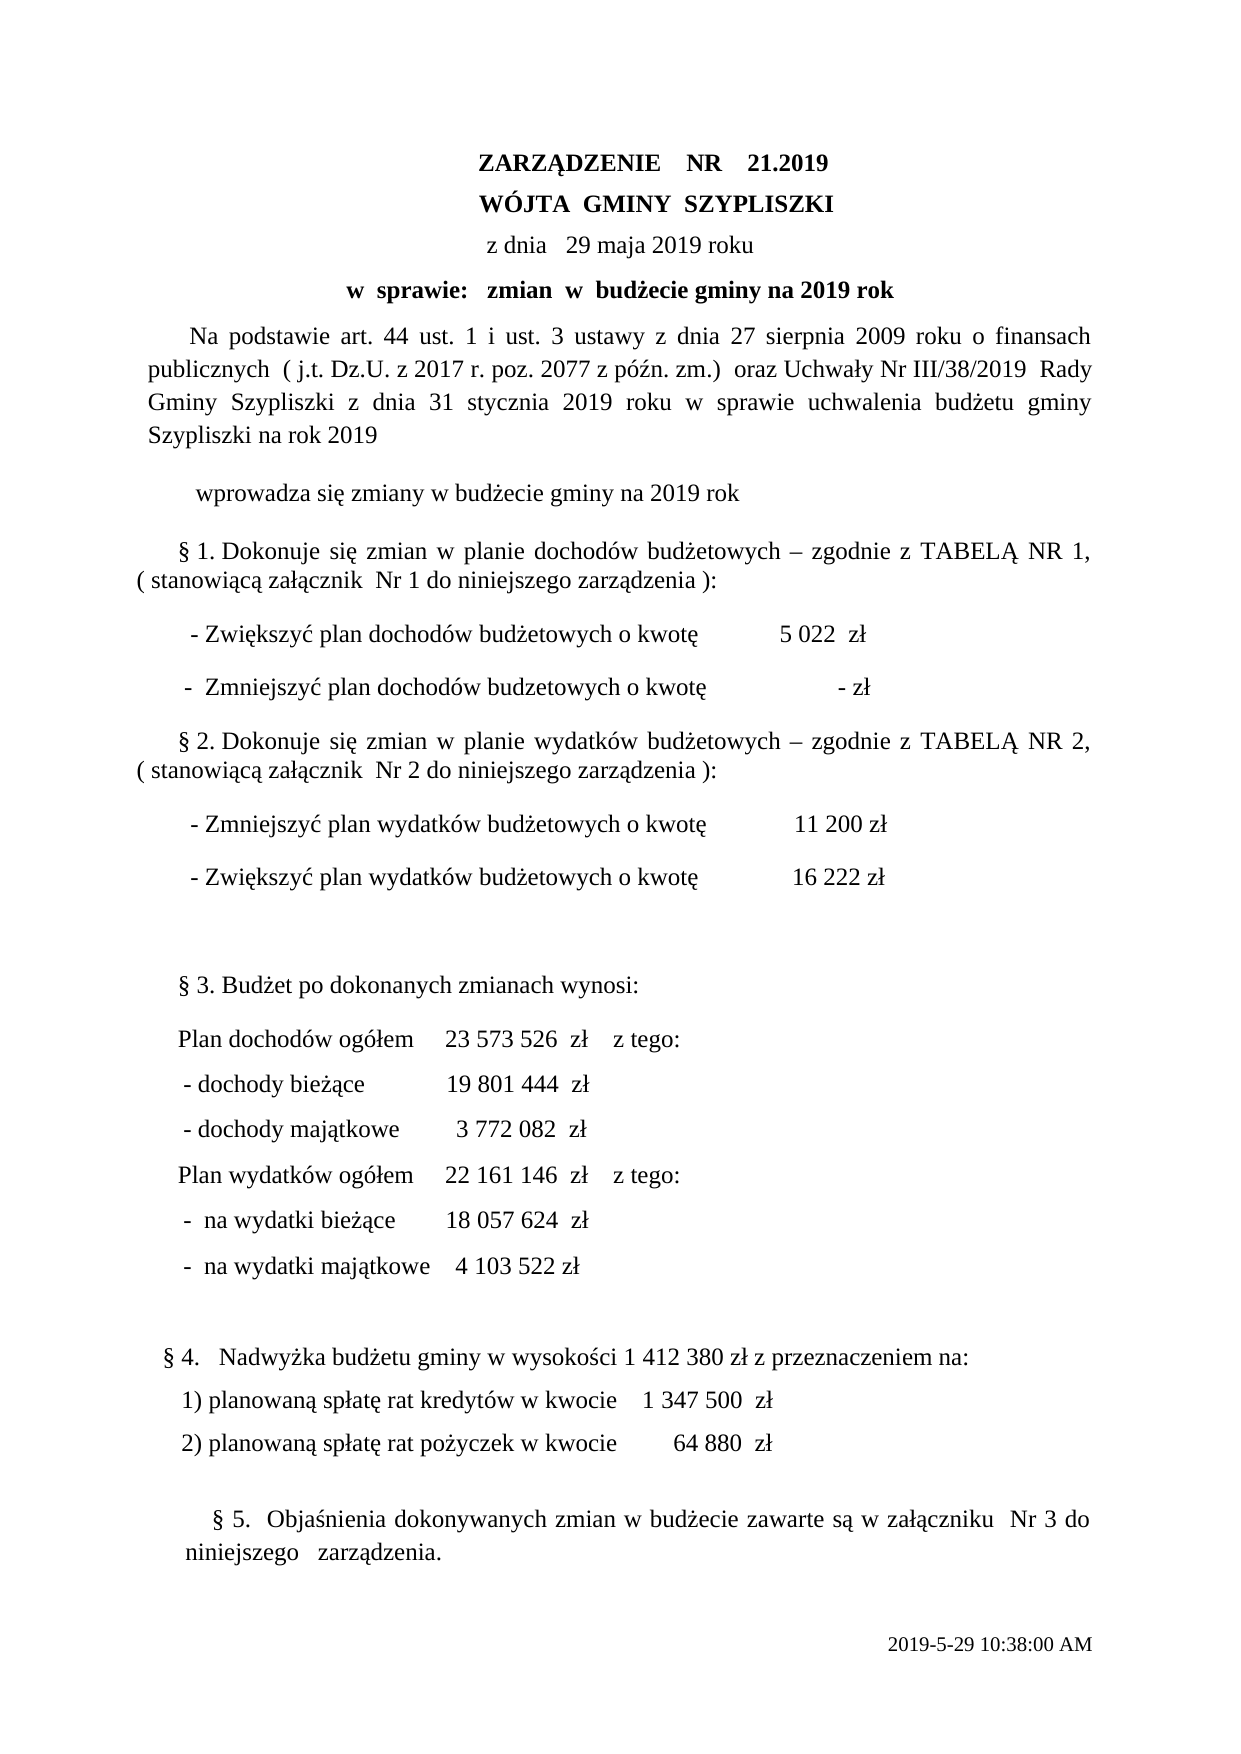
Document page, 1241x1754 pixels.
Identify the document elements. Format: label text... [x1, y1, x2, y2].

text Na podstawie art. 44 ust. 1 i ust. 3 ustawy z dnia 27 sierpnia 2009 roku o finansach publicznych ( j.t. Dz.U. z 2017 r. poz. 2077 z późn. zm.) oraz Uchwały Nr III/38/2019 Rady Gminy Szypliszki z dnia 31 stycznia 2019 roku w sprawie uchwalenia budżetu gminy Szypliszki na rok 2019 [148, 321, 1092, 449]
text 1) planowaną spłatę rat kredytów w kwocie 1 347 500 zł [162, 1385, 1092, 1413]
text § 4. Nadwyżka budżetu gminy w wysokości 1 412 380 zł z przeznaczeniem na: [162, 1342, 1092, 1370]
text 29 maja 2019 roku [148, 230, 1092, 259]
text Plan dochodów ogółem 23 573 526 zł z tego: [178, 1024, 1092, 1052]
list - Zwiększyć plan wydatków budżetowych o kwotę 16 222 zł [178, 862, 1092, 891]
list - Zmniejszyć plan dochodów budzetowych o kwotę - zł [178, 672, 1092, 701]
list - Zwiększyć plan dochodów budżetowych o kwotę 5 022 zł [178, 619, 1092, 647]
list - Zmniejszyć plan wydatków budżetowych o kwotę 11 200 zł [178, 809, 1092, 837]
text wójta gminy szypliszki [178, 189, 1092, 218]
text Dokonuje się zmian w planie wydatków budżetowych – zgodnie z TABELĄ NR 2, ( stanowiącą załącznik Nr 2 do niniejszego zarządzenia ): [136, 726, 1092, 784]
text Budżet po dokonanych zmianach wynosi: [136, 970, 1092, 999]
text - dochody majątkowe 3 772 082 zł [183, 1114, 1092, 1143]
text wprowadza się zmiany w budżecie gminy na 2019 rok [148, 478, 1092, 507]
text - na wydatki bieżące 18 057 624 zł [183, 1205, 1092, 1234]
text - na wydatki majątkowe 4 103 522 zł [183, 1251, 1092, 1279]
text - dochody bieżące 19 801 444 zł [183, 1069, 1092, 1098]
text § 5. Objaśnienia dokonywanych zmian w budżecie zawarte są w załączniku Nr 3 do niniejszego zarządzenia. [148, 1504, 1092, 1566]
text Dokonuje się zmian w planie dochodów budżetowych – zgodnie z TABELĄ NR 1, ( stanowiącą załącznik Nr 1 do niniejszego zarządzenia ): [136, 536, 1092, 594]
text Plan wydatków ogółem 22 161 146 zł z tego: [178, 1160, 1092, 1189]
text w sprawie: zmian w budżecie gminy na 2019 rok [148, 276, 1092, 304]
text 2) planowaną spłatę rat pożyczek w kwocie 64 880 zł [162, 1428, 1092, 1457]
text zarządzenie nr 21.2019 [178, 148, 1092, 176]
